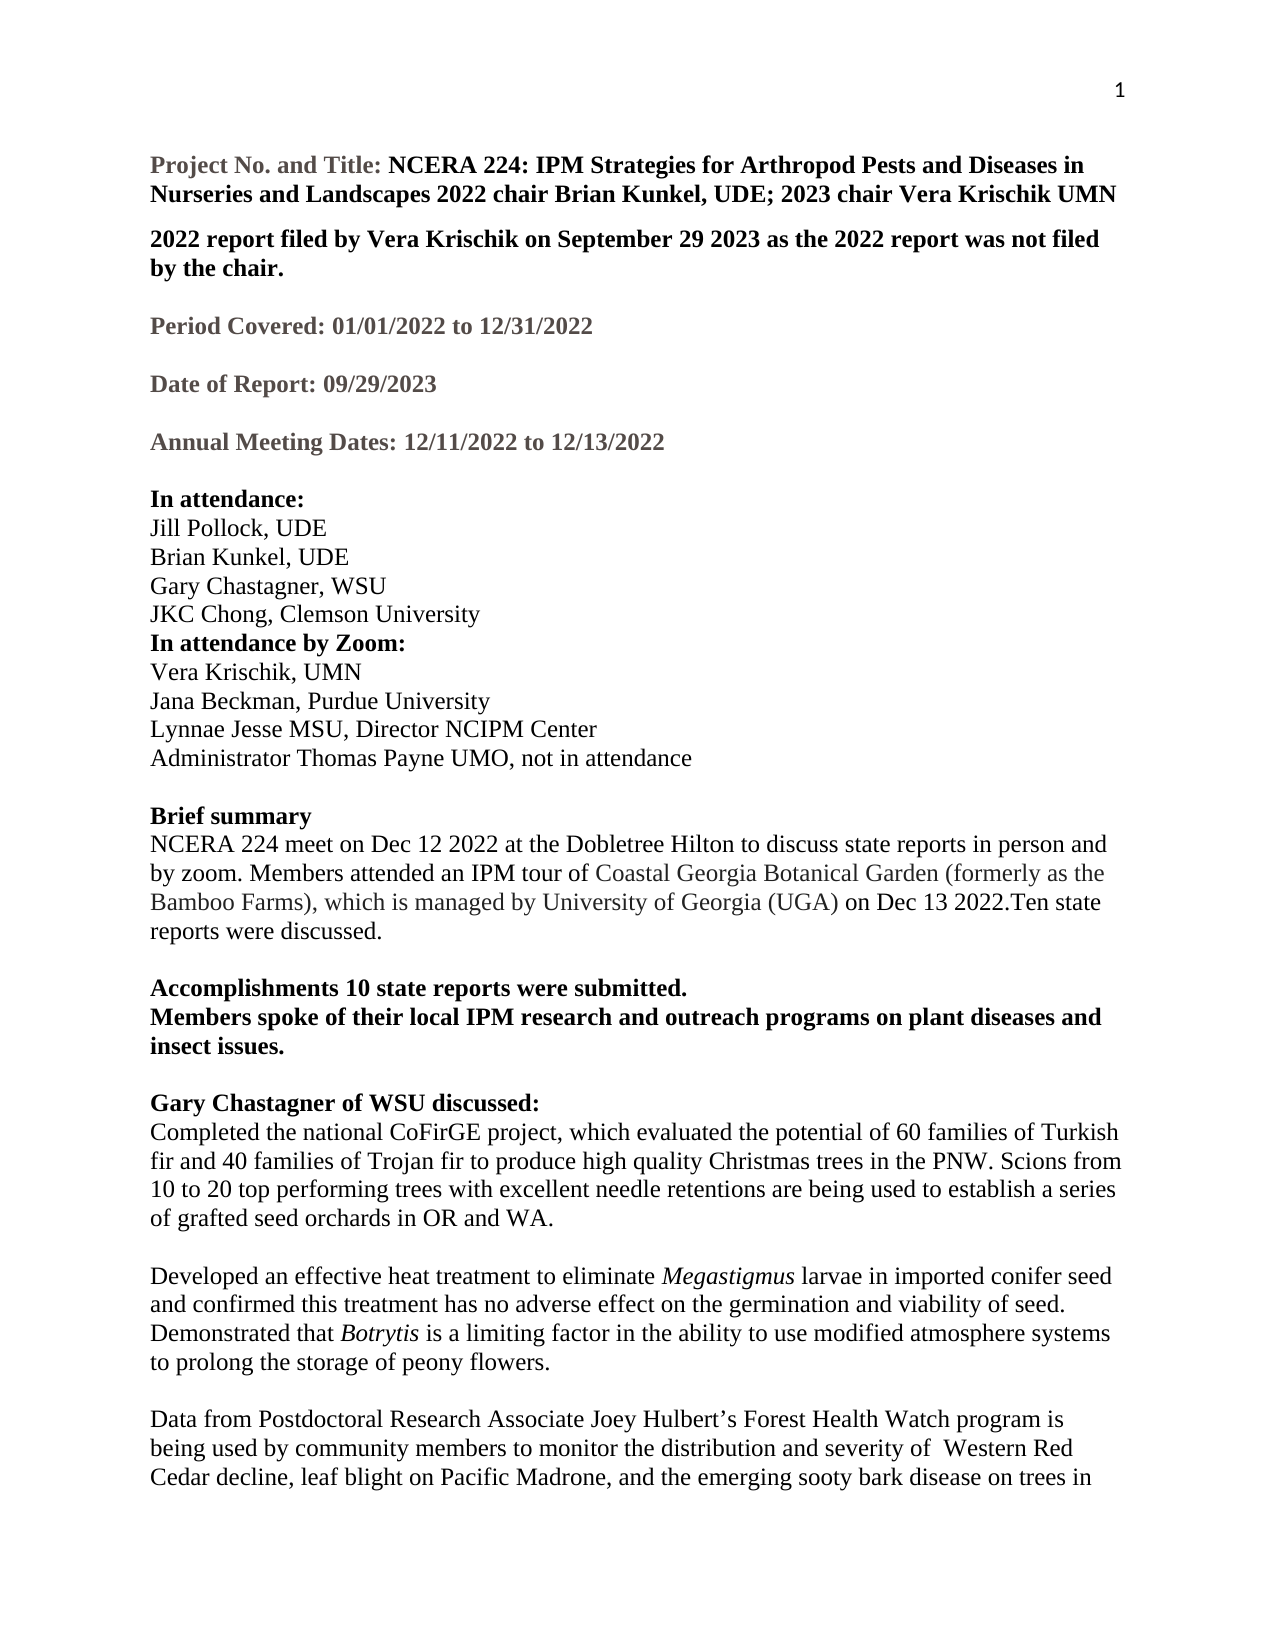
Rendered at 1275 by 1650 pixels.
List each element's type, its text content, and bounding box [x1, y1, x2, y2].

text Period Covered: 01/01/2022 to 12/31/2022 [150, 311, 1125, 339]
text Demonstrated that Botrytis is a limiting factor in the ability to use modified atmosphere systems to prolong the storage of peony flowers. [150, 1318, 1125, 1376]
text 2022 report filed by Vera Krischik on September 29 2023 as the 2022 report was not filed by the chair. [284, 224, 1125, 282]
text Members spoke of their local IPM research and outreach programs on plant diseases and insect issues. [150, 1002, 1125, 1059]
text Lynnae Jesse MSU, Director NCIPM Center [150, 714, 1125, 743]
text Administrator Thomas Payne UMO, not in attendance [150, 743, 1125, 772]
text In attendance: [150, 484, 1125, 513]
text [150, 1404, 1125, 1491]
text Annual Meeting Dates: 12/11/2022 to 12/13/2022 [150, 427, 1125, 455]
text Accomplishments 10 state reports were submitted. [150, 973, 1125, 1002]
text Date of Report: 09/29/2023 [150, 369, 1125, 397]
text Jana Beckman, Purdue University [150, 686, 1125, 714]
text Completed the national CoFirGE project, which evaluated the potential of 60 families of Turkish fir and 40 families of Trojan fir to produce high quality Christmas trees in the PNW. Scions from 10 to 20 top performing trees with excellent needle retentions are being used to establish a series of grafted seed orchards in OR and WA. [150, 1117, 1125, 1232]
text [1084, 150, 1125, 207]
text Developed an effective heat treatment to eliminate Megastigmus larvae in imported conifer seed and confirmed this treatment has no adverse effect on the germination and viability of seed. [150, 1261, 1125, 1318]
text Jill Pollock, UDE [150, 513, 1125, 542]
text Brian Kunkel, UDE [150, 542, 1125, 571]
text Vera Krischik, UMN [150, 657, 1125, 686]
text JKC Chong, Clemson University [150, 599, 1125, 628]
text Brief summary [150, 801, 1125, 829]
text NCERA 224 meet on Dec 12 2022 at the Dobletree Hilton to discuss state reports in person and by zoom. Members attended an IPM tour of Coastal Georgia Botanical Garden (formerly as the Bamboo Farms), which is managed by University of Georgia (UGA) on Dec 13 2022.Ten state reports were discussed. [150, 829, 1125, 944]
text Project No. and Title: NCERA 224: IPM Strategies for Arthropod Pests and Diseases in Nurseries and Landscapes 2022 chair Brian Kunkel, UDE; 2023 chair Vera Krischik UMN [150, 150, 535, 179]
text In attendance by Zoom: [150, 628, 1125, 657]
text Gary Chastagner of WSU discussed: [150, 1088, 1125, 1117]
text Gary Chastagner, WSU [150, 571, 1125, 599]
